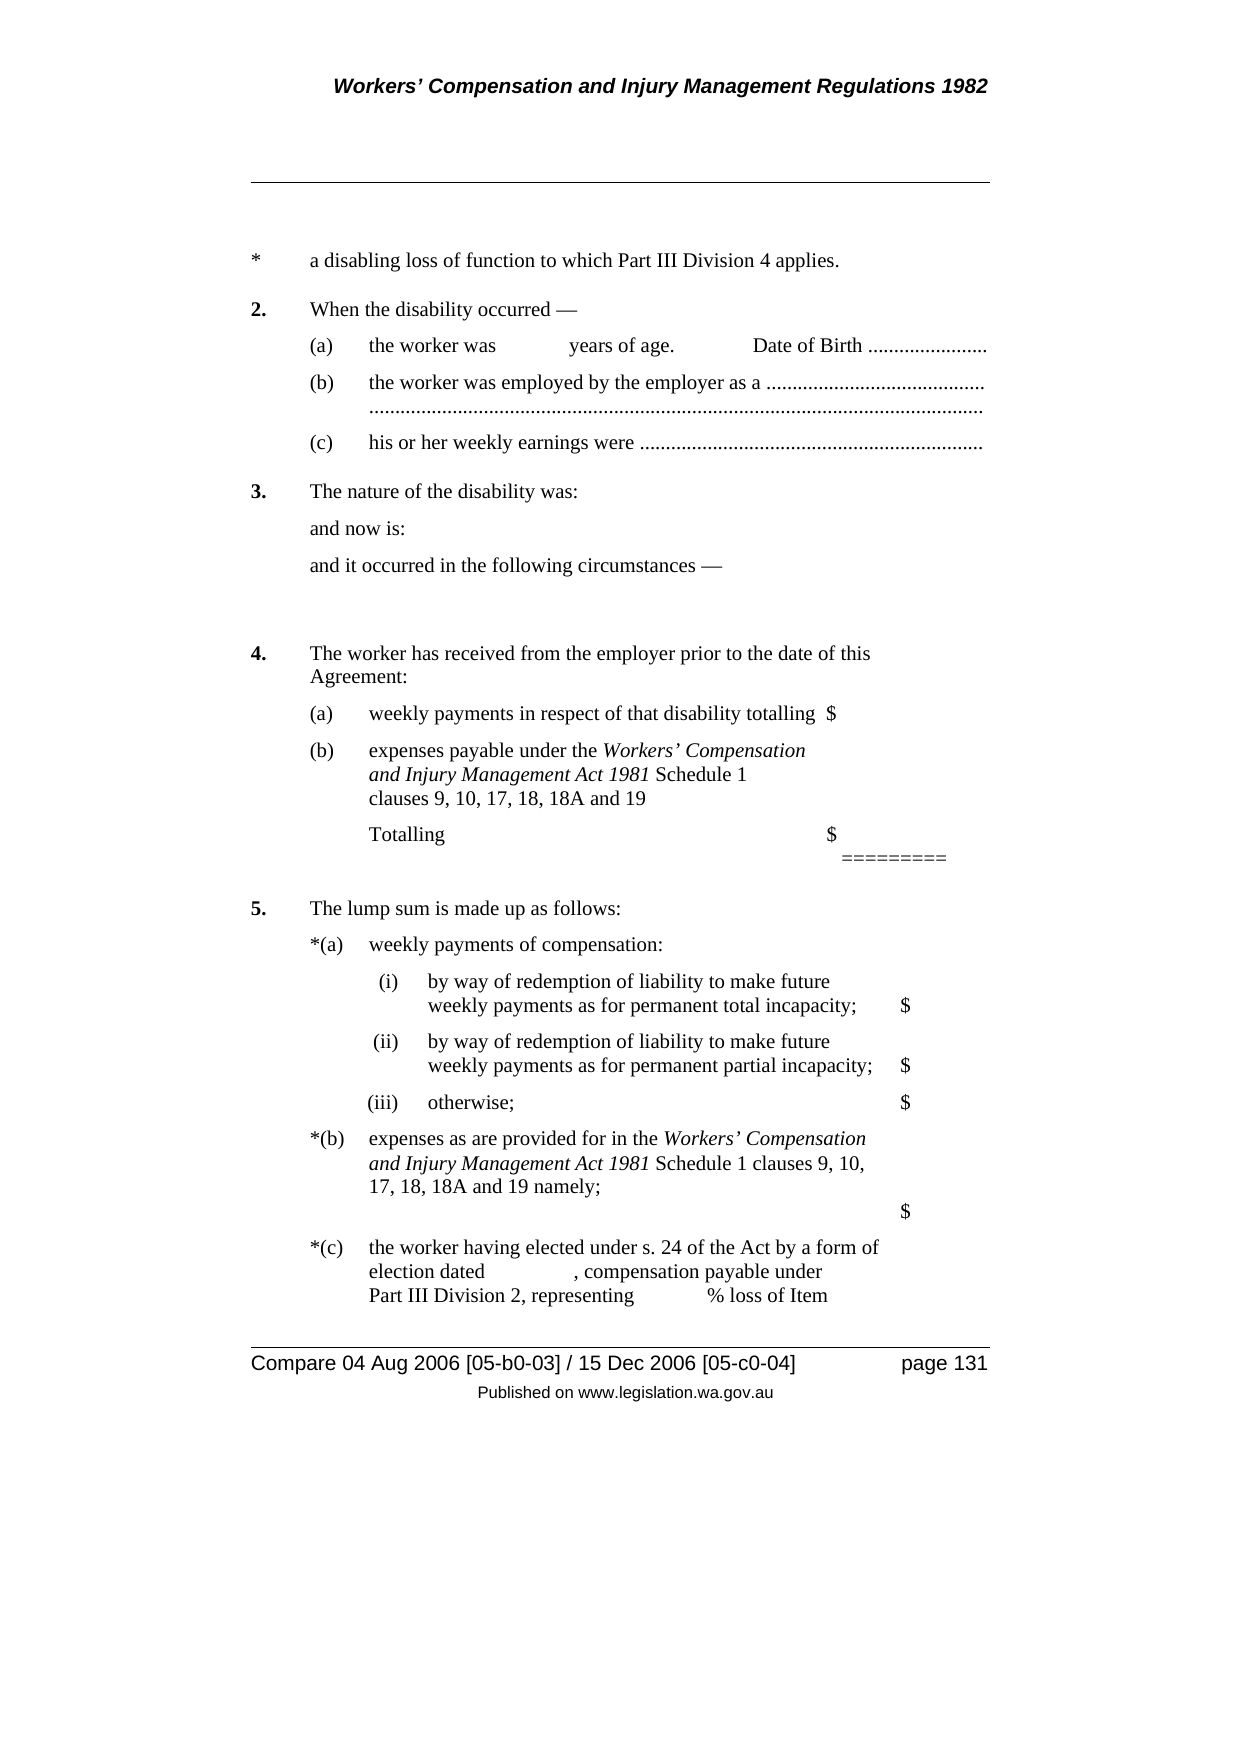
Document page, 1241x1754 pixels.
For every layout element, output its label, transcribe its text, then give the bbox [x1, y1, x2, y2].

text weekly payments as for permanent total incapacity; $ [251, 993, 989, 1017]
text (iii) otherwise; $ [251, 1090, 989, 1114]
text 2. When the disability occurred — [251, 297, 990, 321]
text ========= [251, 846, 989, 870]
text Totalling $ [251, 822, 900, 846]
text (a) weekly payments in respect of that disability totalling $ [251, 701, 990, 725]
text (b) expenses payable under the Workers’ Compensation and Injury Management Act 1981 Schedule 1 clauses 9, 10, 17, 18, 18A and 19 [251, 738, 826, 810]
text ...................................................................................................................... [251, 394, 990, 418]
text *(a) weekly payments of compensation: [251, 932, 990, 956]
text (c) his or her weekly earnings were .................................................................. [251, 430, 990, 454]
text 3. The nature of the disability was: [251, 479, 990, 503]
text (ii) by way of redemption of liability to make future [251, 1029, 989, 1053]
text election dated , compensation payable under [251, 1259, 990, 1283]
text *(b) expenses as are provided for in the Workers’ Compensation and Injury Management Act 1981 Schedule 1 clauses 9, 10, 17, 18, 18A and 19 namely; [251, 1126, 876, 1198]
text and now is: [251, 516, 990, 540]
text 4. The worker has received from the employer prior to the date of this Agreement: [251, 640, 901, 688]
text * a disabling loss of function to which Part III Division 4 applies. [251, 247, 990, 272]
text *(c) the worker having elected under s. 24 of the Act by a form of [251, 1235, 990, 1259]
text (b) the worker was employed by the employer as a .......................................... [251, 370, 990, 394]
text (i) by way of redemption of liability to make future [251, 968, 989, 993]
text Part III Division 2, representing % loss of Item [251, 1283, 990, 1307]
text 5. The lump sum is made up as follows: [251, 895, 990, 919]
text weekly payments as for permanent partial incapacity; $ [251, 1053, 989, 1077]
text $ [251, 1198, 990, 1223]
text and it occurred in the following circumstances — [251, 552, 990, 577]
text (a) the worker was years of age. Date of Birth ....................... [251, 333, 990, 357]
